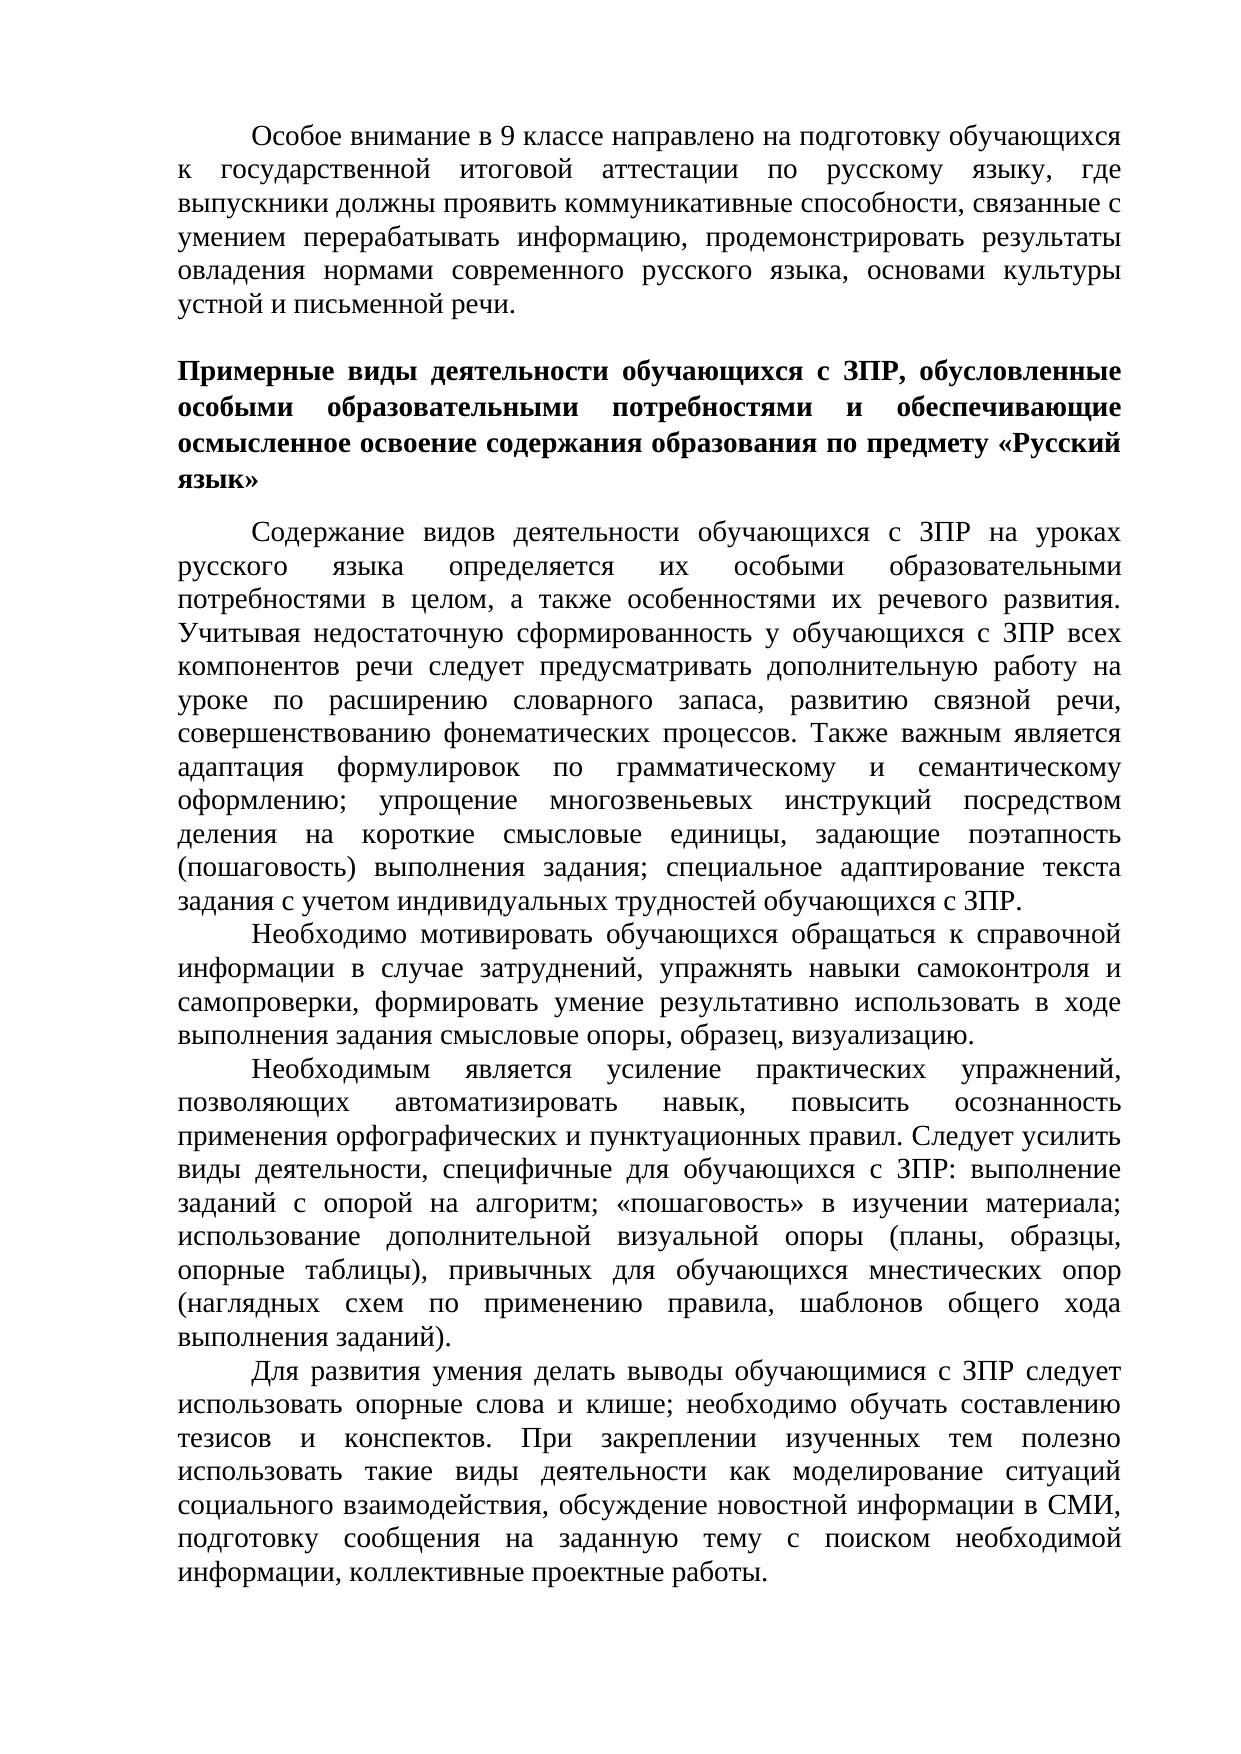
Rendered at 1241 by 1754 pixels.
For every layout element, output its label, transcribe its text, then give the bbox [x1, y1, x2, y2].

text Необходимым является усиление практических упражнений, позволяющих автоматизировать навык, повысить осознанность применения орфографических и пунктуационных правил. Следует усилить виды деятельности, специфичные для обучающихся с ЗПР: выполнение заданий с опорой на алгоритм; «пошаговость» в изучении материала; использование дополнительной визуальной опоры (планы, образцы, опорные таблицы), привычных для обучающихся мнестических опор (наглядных схем по применению правила, шаблонов общего хода выполнения заданий). [177, 1051, 1122, 1353]
text Для развития умения делать выводы обучающимися с ЗПР следует использовать опорные слова и клише; необходимо обучать составлению тезисов и конспектов. При закреплении изученных тем полезно использовать такие виды деятельности как моделирование ситуаций социального взаимодействия, обсуждение новостной информации в СМИ, подготовку сообщения на заданную тему с поиском необходимой информации, коллективные проектные работы. [177, 1353, 1122, 1587]
text Необходимо мотивировать обучающихся обращаться к справочной информации в случае затруднений, упражнять навыки самоконтроля и самопроверки, формировать умение результативно использовать в ходе выполнения задания смысловые опоры, образец, визуализацию. [177, 917, 1122, 1051]
text Примерные виды деятельности обучающихся с ЗПР, обусловленные особыми образовательными потребностями и обеспечивающие осмысленное освоение содержания образования по предмету «Русский язык» [177, 353, 1122, 495]
text Особое внимание в 9 классе направлено на подготовку обучающихся к государственной итоговой аттестации по русскому языку, где выпускники должны проявить коммуникативные способности, связанные с умением перерабатывать информацию, продемонстрировать результаты овладения нормами современного русского языка, основами культуры устной и письменной речи. [177, 118, 1122, 319]
text Содержание видов деятельности обучающихся с ЗПР на уроках русского языка определяется их особыми образовательными потребностями в целом, а также особенностями их речевого развития. Учитывая недостаточную сформированность у обучающихся с ЗПР всех компонентов речи следует предусматривать дополнительную работу на уроке по расширению словарного запаса, развитию связной речи, совершенствованию фонематических процессов. Также важным является адаптация формулировок по грамматическому и семантическому оформлению; упрощение многозвеньевых инструкций посредством деления на короткие смысловые единицы, задающие поэтапность (пошаговость) выполнения задания; специальное адаптирование текста задания с учетом индивидуальных трудностей обучающихся с ЗПР. [177, 514, 1122, 917]
